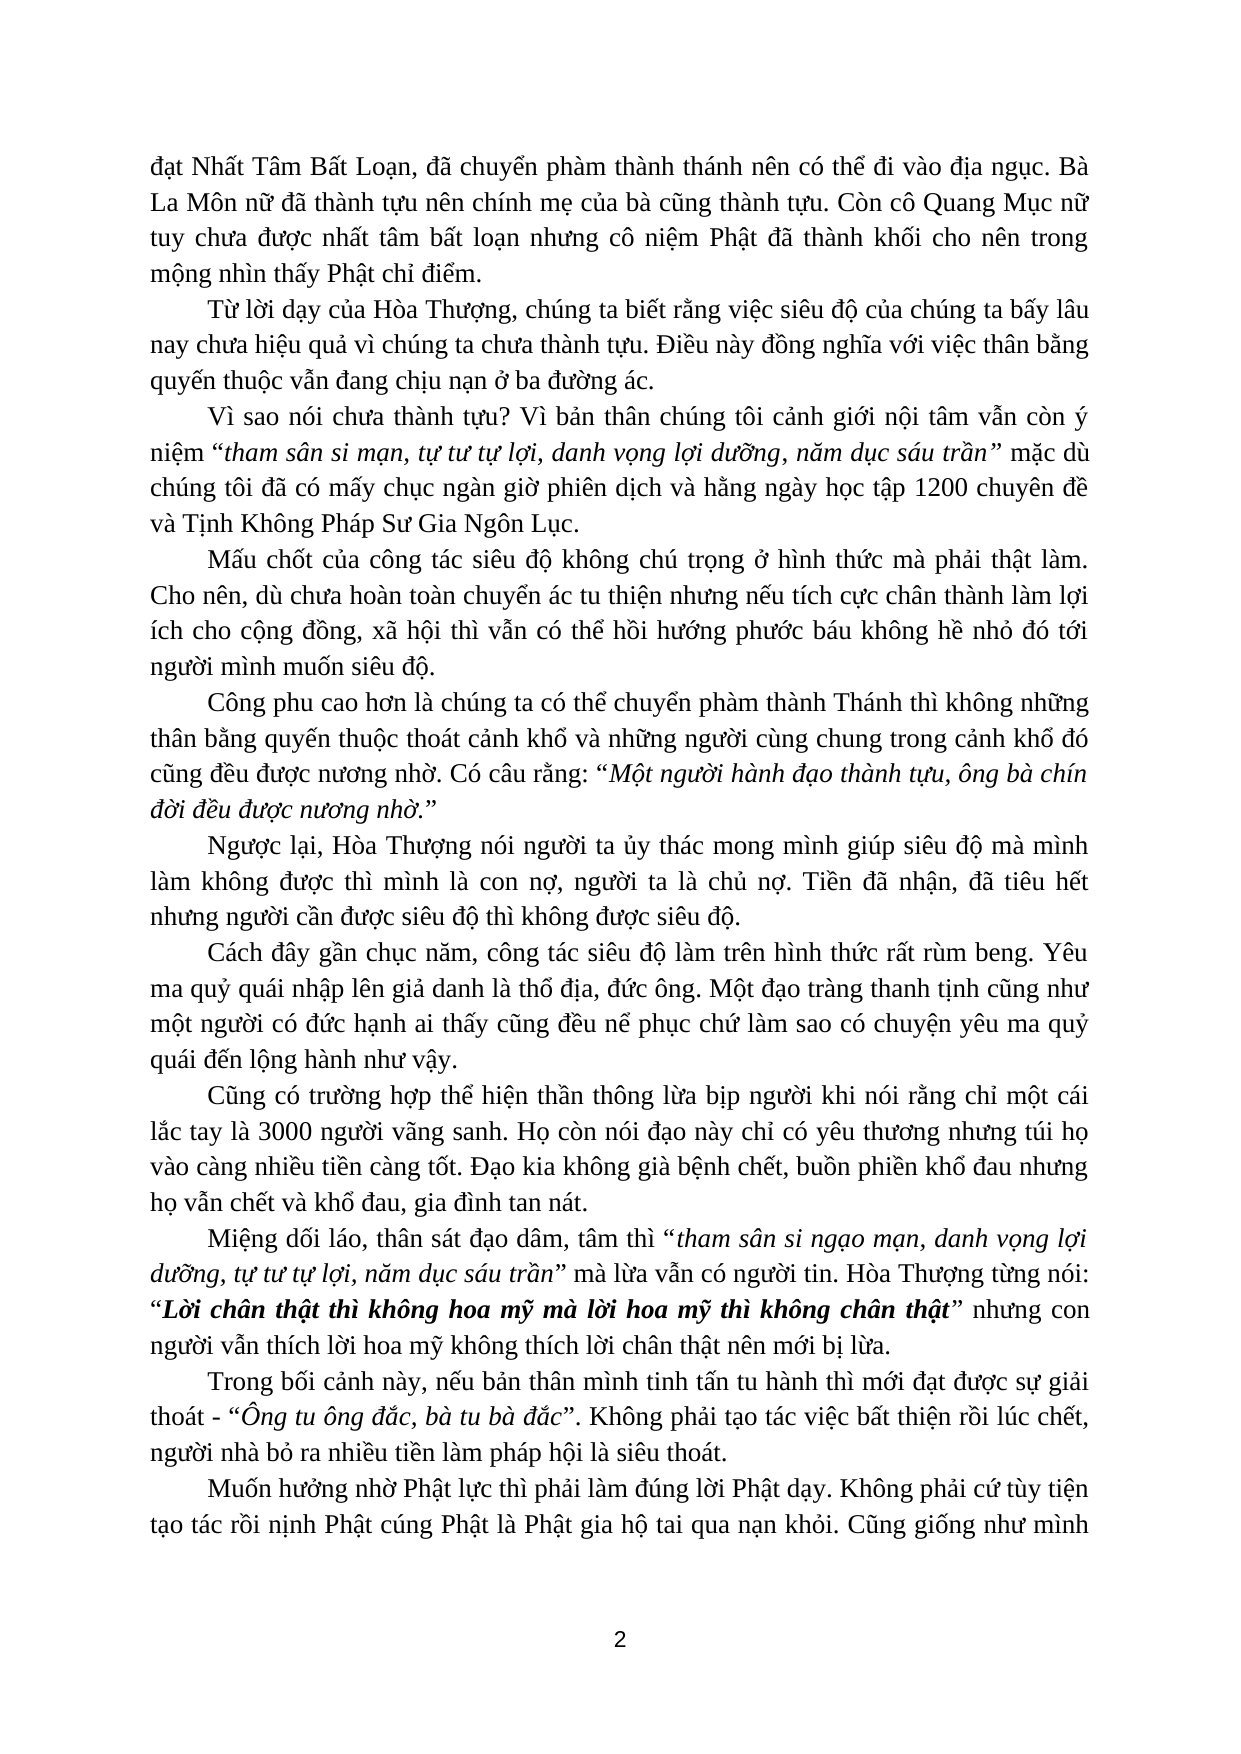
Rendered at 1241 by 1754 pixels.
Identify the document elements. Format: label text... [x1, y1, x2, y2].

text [150, 150, 1090, 288]
text Công phu cao hơn là chúng ta có thể chuyển phàm thành Thánh thì không những thân bằng quyến thuộc thoát cảnh khổ và những người cùng chung trong cảnh khổ đó cũng đều được nương nhờ. Có câu rằng: “Một người hành đạo thành tựu, ông bà chín đời đều được nương nhờ.” [150, 686, 1090, 824]
text Cũng có trường hợp thể hiện thần thông lừa bịp người khi nói rằng chỉ một cái lắc tay là 3000 người vãng sanh. Họ còn nói đạo này chỉ có yêu thương nhưng túi họ vào càng nhiều tiền càng tốt. Đạo kia không già bệnh chết, buồn phiền khổ đau nhưng họ vẫn chết và khổ đau, gia đình tan nát. [150, 1079, 1090, 1217]
text Miệng dối láo, thân sát đạo dâm, tâm thì “tham sân si ngạo mạn, danh vọng lợi dưỡng, tự tư tự lợi, năm dục sáu trần” mà lừa vẫn có người tin. Hòa Thượng từng nói: “Lời chân thật thì không hoa mỹ mà lời hoa mỹ thì không chân thật” nhưng con người vẫn thích lời hoa mỹ không thích lời chân thật nên mới bị lừa. [150, 1222, 1090, 1360]
text Mấu chốt của công tác siêu độ không chú trọng ở hình thức mà phải thật làm. Cho nên, dù chưa hoàn toàn chuyển ác tu thiện nhưng nếu tích cực chân thành làm lợi ích cho cộng đồng, xã hội thì vẫn có thể hồi hướng phước báu không hề nhỏ đó tới người mình muốn siêu độ. [150, 543, 1090, 681]
text Từ lời dạy của Hòa Thượng, chúng ta biết rằng việc siêu độ của chúng ta bấy lâu nay chưa hiệu quả vì chúng ta chưa thành tựu. Điều này đồng nghĩa với việc thân bằng quyến thuộc vẫn đang chịu nạn ở ba đường ác. [150, 293, 1090, 396]
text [150, 1472, 1090, 1539]
text Trong bối cảnh này, nếu bản thân mình tinh tấn tu hành thì mới đạt được sự giải thoát - “Ông tu ông đắc, bà tu bà đắc”. Không phải tạo tác việc bất thiện rồi lúc chết, người nhà bỏ ra nhiều tiền làm pháp hội là siêu thoát. [150, 1365, 1090, 1467]
text Vì sao nói chưa thành tựu? Vì bản thân chúng tôi cảnh giới nội tâm vẫn còn ý niệm “tham sân si mạn, tự tư tự lợi, danh vọng lợi dưỡng, năm dục sáu trần” mặc dù chúng tôi đã có mấy chục ngàn giờ phiên dịch và hằng ngày học tập 1200 chuyên đề và Tịnh Không Pháp Sư Gia Ngôn Lục. [150, 400, 1090, 538]
text Cách đây gần chục năm, công tác siêu độ làm trên hình thức rất rùm beng. Yêu ma quỷ quái nhập lên giả danh là thổ địa, đức ông. Một đạo tràng thanh tịnh cũng như một người có đức hạnh ai thấy cũng đều nể phục chứ làm sao có chuyện yêu ma quỷ quái đến lộng hành như vậy. [150, 936, 1090, 1074]
text Ngược lại, Hòa Thượng nói người ta ủy thác mong mình giúp siêu độ mà mình làm không được thì mình là con nợ, người ta là chủ nợ. Tiền đã nhận, đã tiêu hết nhưng người cần được siêu độ thì không được siêu độ. [150, 829, 1090, 931]
